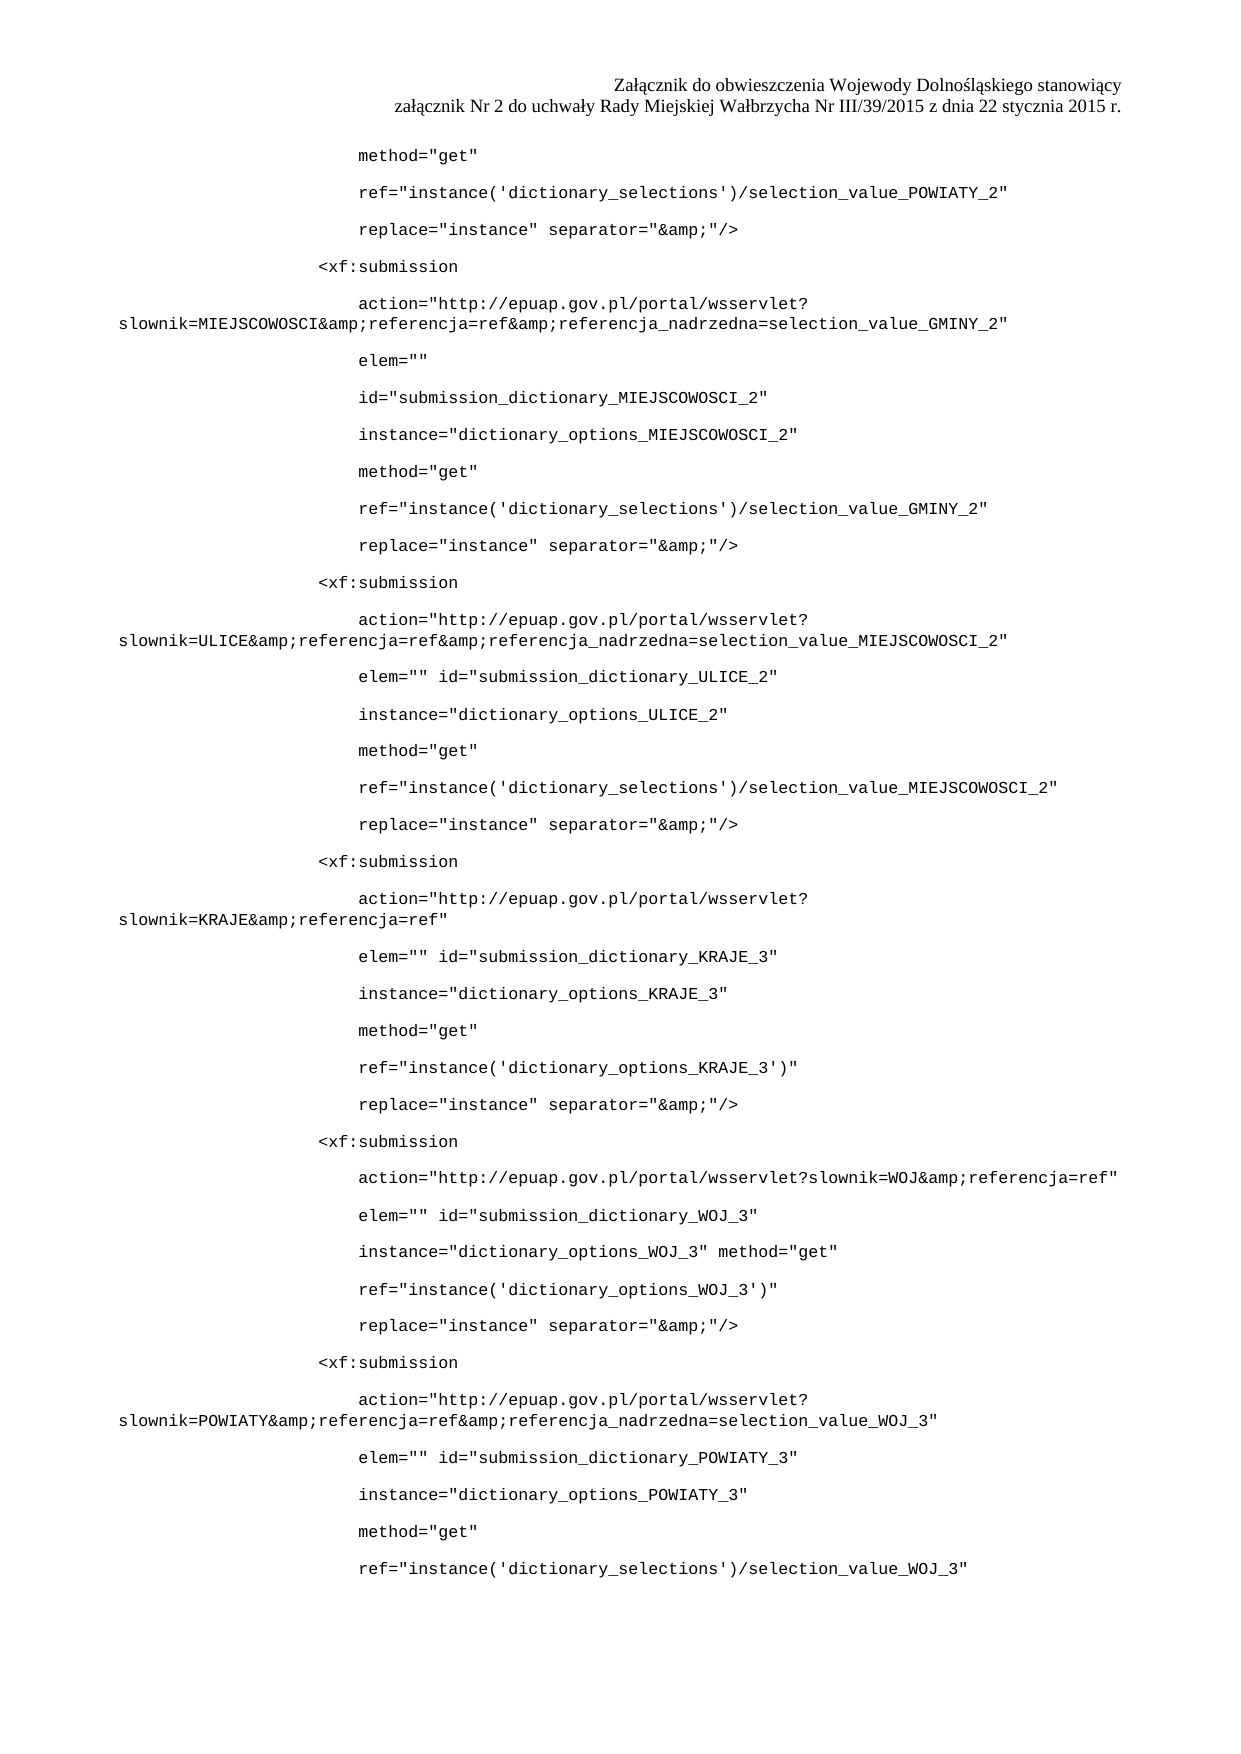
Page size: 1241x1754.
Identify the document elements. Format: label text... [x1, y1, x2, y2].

text elem="" id="submission_dictionary_WOJ_3" [118, 1207, 1122, 1226]
text <xf:submission [118, 575, 1122, 594]
text action="http://epuap.gov.pl/portal/wsservlet?slownik=ULICE&amp;referencja=ref&amp;referencja_nadrzedna=selection_value_MIEJSCOWOSCI_2" [118, 612, 1122, 651]
text ref="instance('dictionary_selections')/selection_value_GMINY_2" [118, 501, 1122, 520]
text action="http://epuap.gov.pl/portal/wsservlet?slownik=POWIATY&amp;referencja=ref&amp;referencja_nadrzedna=selection_value_WOJ_3" [118, 1392, 1122, 1431]
text instance="dictionary_options_MIEJSCOWOSCI_2" [118, 427, 1122, 446]
text elem="" id="submission_dictionary_KRAJE_3" [118, 948, 1122, 967]
text <xf:submission [118, 1355, 1122, 1374]
text replace="instance" separator="&amp;"/> [118, 222, 1122, 241]
text elem="" id="submission_dictionary_ULICE_2" [118, 669, 1122, 688]
text id="submission_dictionary_MIEJSCOWOSCI_2" [118, 390, 1122, 409]
text <xf:submission [118, 854, 1122, 873]
text elem="" id="submission_dictionary_POWIATY_3" [118, 1449, 1122, 1468]
text instance="dictionary_options_WOJ_3" method="get" [118, 1244, 1122, 1263]
text instance="dictionary_options_POWIATY_3" [118, 1486, 1122, 1505]
text ref="instance('dictionary_options_WOJ_3')" [118, 1281, 1122, 1300]
text ref="instance('dictionary_options_KRAJE_3')" [118, 1059, 1122, 1078]
text ref="instance('dictionary_selections')/selection_value_WOJ_3" [118, 1560, 1122, 1579]
text instance="dictionary_options_ULICE_2" [118, 706, 1122, 725]
text <xf:submission [118, 259, 1122, 277]
text method="get" [118, 148, 1122, 167]
text replace="instance" separator="&amp;"/> [118, 1096, 1122, 1115]
text action="http://epuap.gov.pl/portal/wsservlet?slownik=WOJ&amp;referencja=ref" [118, 1170, 1122, 1189]
text method="get" [118, 1523, 1122, 1542]
text method="get" [118, 1022, 1122, 1041]
text ref="instance('dictionary_selections')/selection_value_MIEJSCOWOSCI_2" [118, 780, 1122, 799]
text ref="instance('dictionary_selections')/selection_value_POWIATY_2" [118, 185, 1122, 203]
text replace="instance" separator="&amp;"/> [118, 1318, 1122, 1337]
text method="get" [118, 743, 1122, 762]
text action="http://epuap.gov.pl/portal/wsservlet?slownik=KRAJE&amp;referencja=ref" [118, 891, 1122, 930]
text replace="instance" separator="&amp;"/> [118, 817, 1122, 836]
text elem="" [118, 353, 1122, 372]
text action="http://epuap.gov.pl/portal/wsservlet?slownik=MIEJSCOWOSCI&amp;referencja=ref&amp;referencja_nadrzedna=selection_value_GMINY_2" [118, 296, 1122, 335]
text replace="instance" separator="&amp;"/> [118, 538, 1122, 557]
text instance="dictionary_options_KRAJE_3" [118, 985, 1122, 1004]
text method="get" [118, 464, 1122, 483]
text <xf:submission [118, 1133, 1122, 1152]
